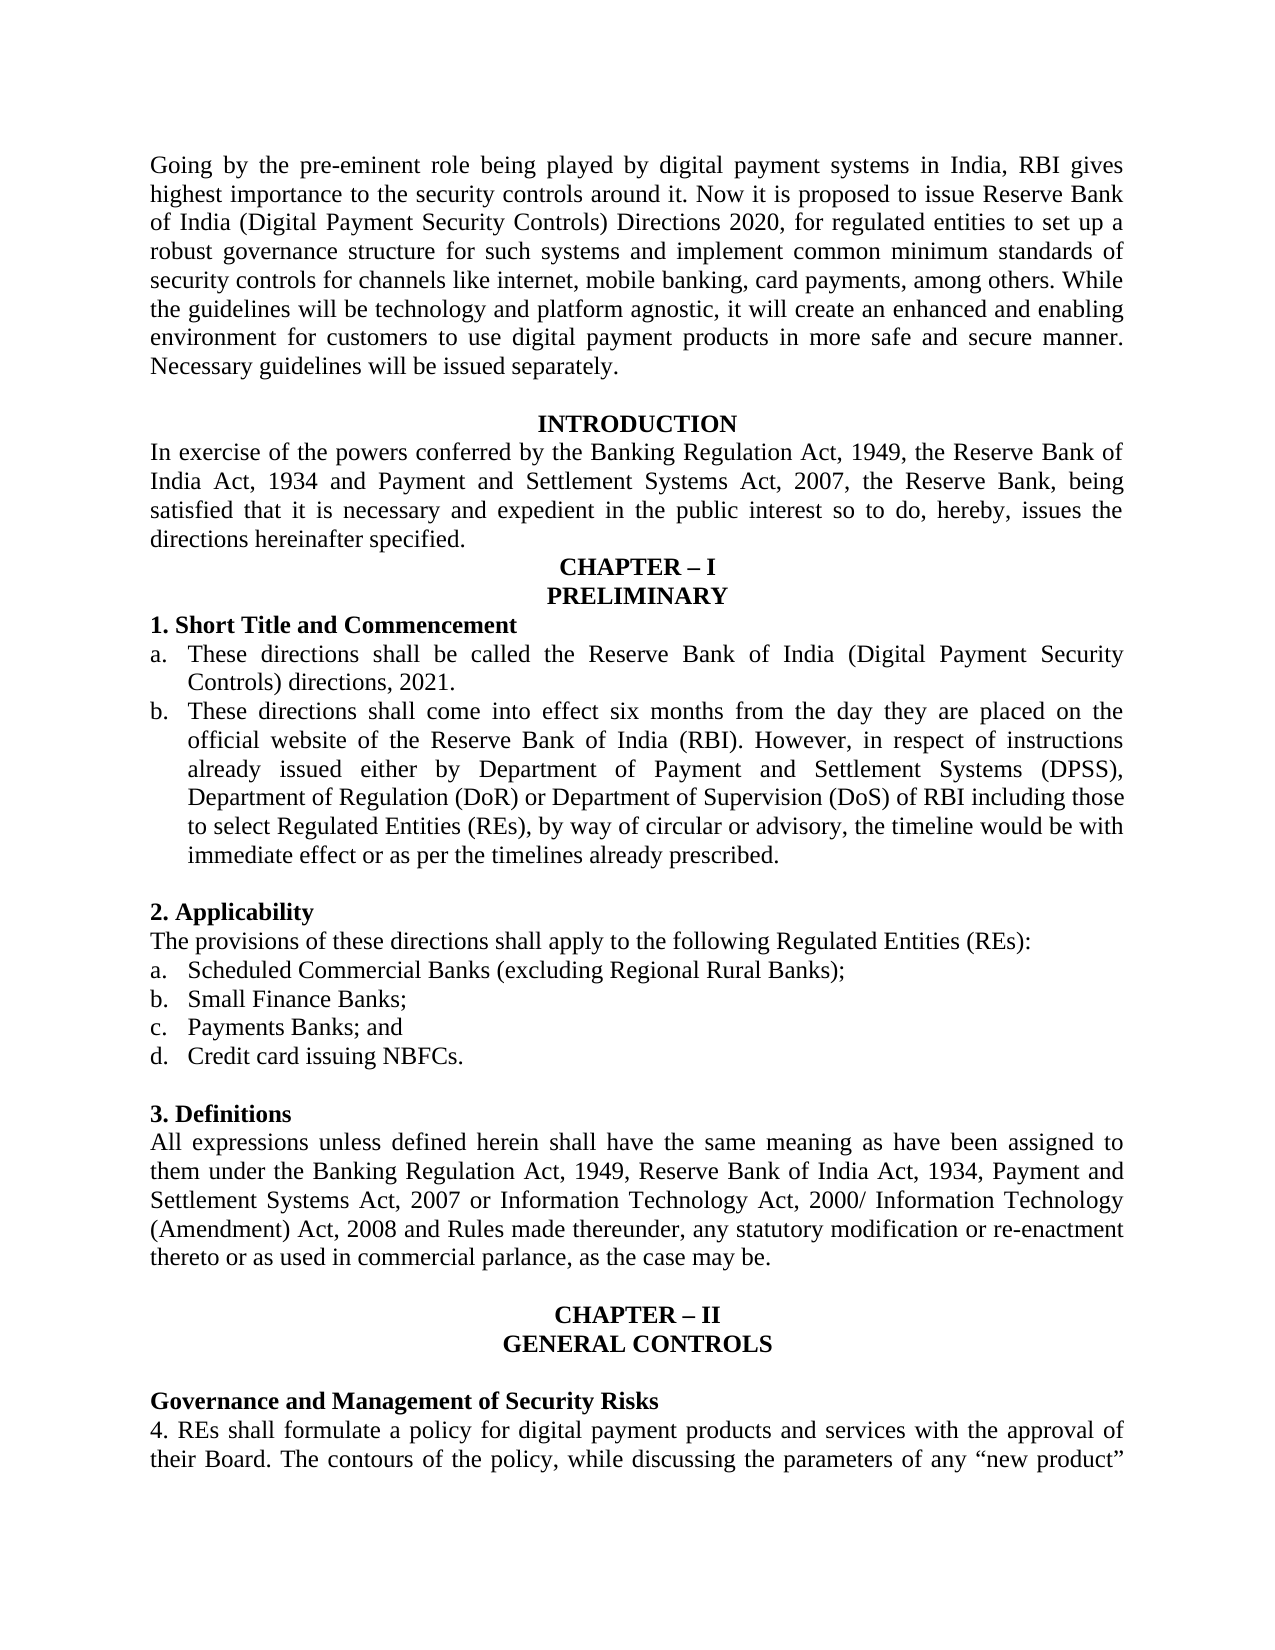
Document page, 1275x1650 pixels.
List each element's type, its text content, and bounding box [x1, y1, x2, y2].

list These directions shall come into effect six months from the day they are placed on the official website of the Reserve Bank of India (RBI). However, in respect of instructions already issued either by Department of Payment and Settlement Systems (DPSS), Department of Regulation (DoR) or Department of Supervision (DoS) of RBI including those to select Regulated Entities (REs), by way of circular or advisory, the timeline would be with immediate effect or as per the timelines already prescribed. [150, 696, 1125, 869]
text The provisions of these directions shall apply to the following Regulated Entities (REs): [150, 926, 1125, 955]
text GENERAL CONTROLS [150, 1329, 1125, 1357]
text CHAPTER – II [150, 1300, 1125, 1329]
text All expressions unless defined herein shall have the same meaning as have been assigned to them under the Banking Regulation Act, 1949, Reserve Bank of India Act, 1934, Payment and Settlement Systems Act, 2007 or Information Technology Act, 2000/ Information Technology (Amendment) Act, 2008 and Rules made thereunder, any statutory modification or re-enactment thereto or as used in commercial parlance, as the case may be. [150, 1127, 1125, 1271]
text Going by the pre-eminent role being played by digital payment systems in India, RBI gives highest importance to the security controls around it. Now it is proposed to issue Reserve Bank of India (Digital Payment Security Controls) Directions 2020, for regulated entities to set up a robust governance structure for such systems and implement common minimum standards of security controls for channels like internet, mobile banking, card payments, among others. While the guidelines will be technology and platform agnostic, it will create an enhanced and enabling environment for customers to use digital payment products in more safe and secure manner. Necessary guidelines will be issued separately. [150, 150, 1125, 380]
text 3. Definitions [150, 1099, 1125, 1127]
text INTRODUCTION [150, 409, 1125, 437]
text 1. Short Title and Commencement [150, 610, 1125, 639]
list These directions shall be called the Reserve Bank of India (Digital Payment Security Controls) directions, 2021. [150, 639, 1125, 696]
list Credit card issuing NBFCs. [150, 1041, 1125, 1070]
list Small Finance Banks; [150, 984, 1125, 1012]
text Governance and Management of Security Risks [150, 1386, 1125, 1415]
list Payments Banks; and [150, 1012, 1125, 1041]
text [150, 1415, 1125, 1472]
text In exercise of the powers conferred by the Banking Regulation Act, 1949, the Reserve Bank of India Act, 1934 and Payment and Settlement Systems Act, 2007, the Reserve Bank, being satisfied that it is necessary and expedient in the public interest so to do, hereby, issues the directions hereinafter specified. [150, 437, 1125, 552]
text PRELIMINARY [150, 581, 1125, 610]
text 2. Applicability [150, 897, 1125, 926]
list Scheduled Commercial Banks (excluding Regional Rural Banks); [150, 955, 1125, 984]
text CHAPTER – I [150, 552, 1125, 581]
